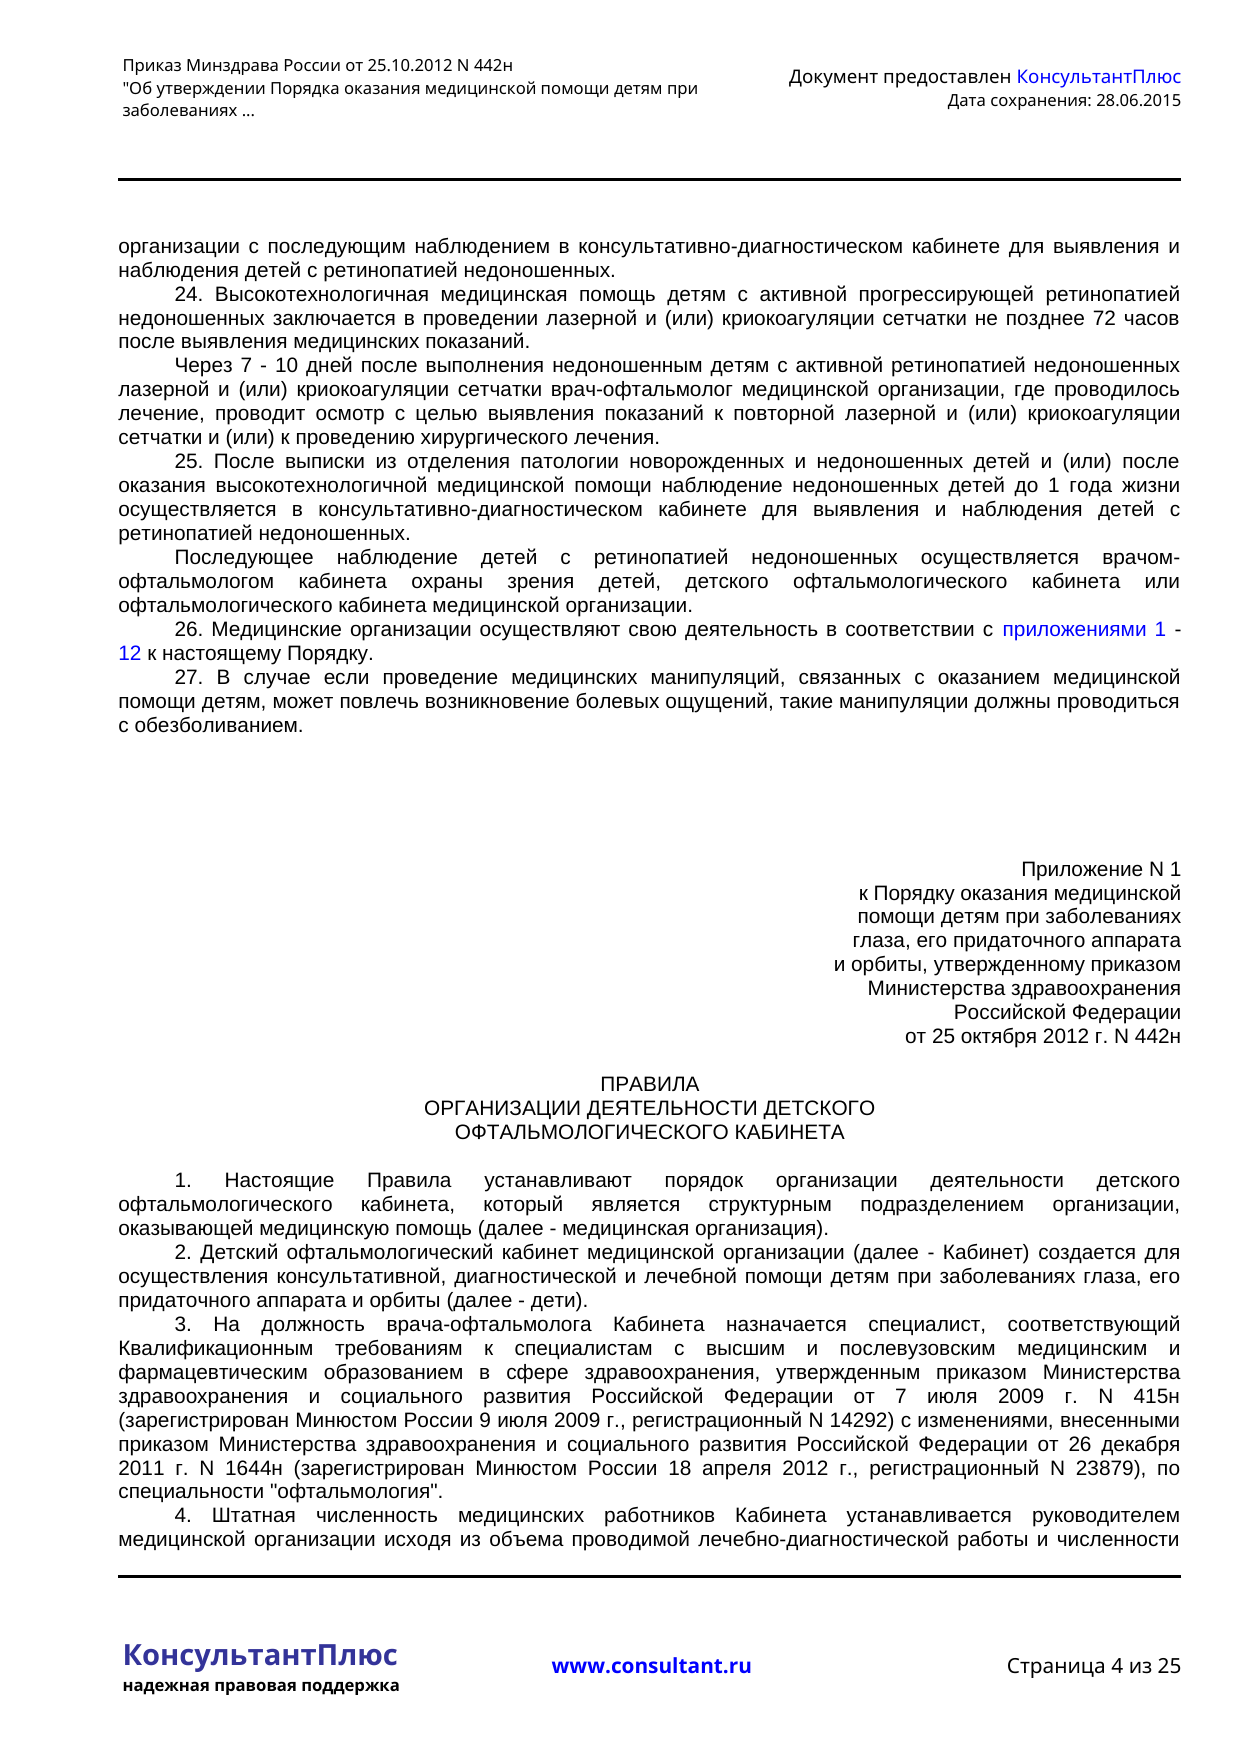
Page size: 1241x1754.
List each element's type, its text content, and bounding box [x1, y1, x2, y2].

text 1. Настоящие Правила устанавливают порядок организации деятельности детского офтальмологического кабинета, который является структурным подразделением организации, оказывающей медицинскую помощь (далее - медицинская организация). [118, 1168, 1181, 1240]
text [118, 233, 1181, 281]
text Приложение N 1 [118, 856, 1181, 880]
text Через 7 - 10 дней после выполнения недоношенным детям с активной ретинопатией недоношенных лазерной и (или) криокоагуляции сетчатки врач-офтальмолог медицинской организации, где проводилось лечение, проводит осмотр с целью выявления показаний к повторной лазерной и (или) криокоагуляции сетчатки и (или) к проведению хирургического лечения. [118, 353, 1181, 449]
text 24. Высокотехнологичная медицинская помощь детям с активной прогрессирующей ретинопатией недоношенных заключается в проведении лазерной и (или) криокоагуляции сетчатки не позднее 72 часов после выявления медицинских показаний. [118, 281, 1181, 353]
text 3. На должность врача-офтальмолога Кабинета назначается специалист, соответствующий Квалификационным требованиям к специалистам с высшим и послевузовским медицинским и фармацевтическим образованием в сфере здравоохранения, утвержденным приказом Министерства здравоохранения и социального развития Российской Федерации от 7 июля 2009 г. N 415н (зарегистрирован Минюстом России 9 июля 2009 г., регистрационный N 14292) с изменениями, внесенными приказом Министерства здравоохранения и социального развития Российской Федерации от 26 декабря 2011 г. N 1644н (зарегистрирован Минюстом России 18 апреля 2012 г., регистрационный N 23879), по специальности "офтальмология". [118, 1312, 1181, 1503]
text 2. Детский офтальмологический кабинет медицинской организации (далее - Кабинет) создается для осуществления консультативной, диагностической и лечебной помощи детям при заболеваниях глаза, его придаточного аппарата и орбиты (далее - дети). [118, 1240, 1181, 1312]
text и орбиты, утвержденному приказом [118, 952, 1181, 976]
text ОФТАЛЬМОЛОГИЧЕСКОГО КАБИНЕТА [118, 1120, 1181, 1144]
text Российской Федерации [118, 1000, 1181, 1024]
text от 25 октября 2012 г. N 442н [118, 1024, 1181, 1048]
text ОРГАНИЗАЦИИ ДЕЯТЕЛЬНОСТИ ДЕТСКОГО [118, 1096, 1181, 1120]
text Министерства здравоохранения [118, 976, 1181, 1000]
text помощи детям при заболеваниях [118, 904, 1181, 928]
text к Порядку оказания медицинской [118, 880, 1181, 904]
text 25. После выписки из отделения патологии новорожденных и недоношенных детей и (или) после оказания высокотехнологичной медицинской помощи наблюдение недоношенных детей до 1 года жизни осуществляется в консультативно-диагностическом кабинете для выявления и наблюдения детей с ретинопатией недоношенных. [118, 449, 1181, 545]
text глаза, его придаточного аппарата [118, 928, 1181, 952]
text 27. В случае если проведение медицинских манипуляций, связанных с оказанием медицинской помощи детям, может повлечь возникновение болевых ощущений, такие манипуляции должны проводиться с обезболиванием. [118, 665, 1181, 737]
text Последующее наблюдение детей с ретинопатией недоношенных осуществляется врачом-офтальмологом кабинета охраны зрения детей, детского офтальмологического кабинета или офтальмологического кабинета медицинской организации. [118, 545, 1181, 617]
text 26. Медицинские организации осуществляют свою деятельность в соответствии с приложениями 1 - 12 к настоящему Порядку. [118, 617, 1181, 665]
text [118, 1503, 1181, 1551]
text ПРАВИЛА [118, 1072, 1181, 1096]
